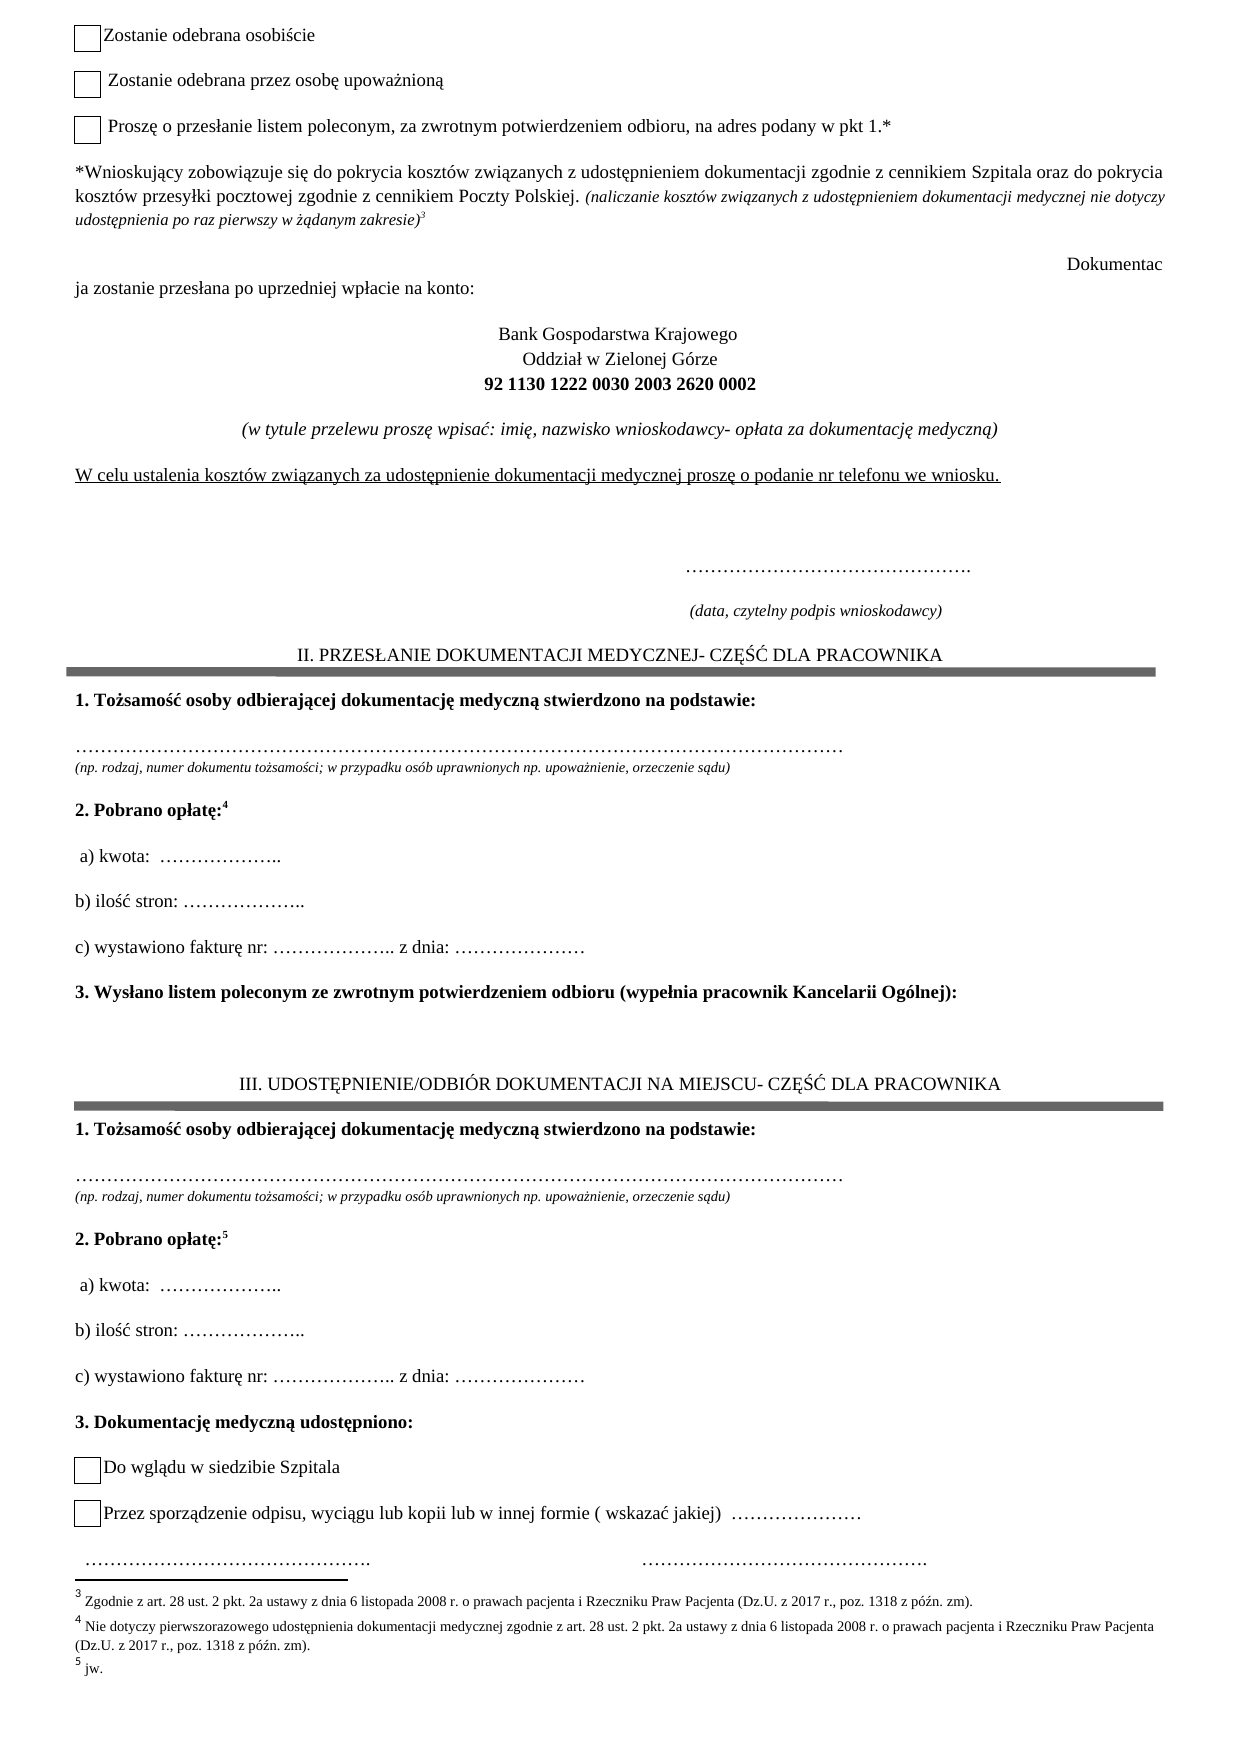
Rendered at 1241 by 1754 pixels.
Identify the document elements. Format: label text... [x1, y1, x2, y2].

text a) kwota: ……………….. [75, 1274, 1165, 1295]
text c) wystawiono fakturę nr: ……………….. z dnia: ………………… [75, 936, 1165, 957]
text II. PRZESŁANIE DOKUMENTACJI MEDYCZNEJ- CZĘŚĆ DLA PRACOWNIKA [75, 643, 1165, 665]
text Zostanie odebrana przez osobę upoważnioną [75, 69, 1165, 91]
text ………………………………………. ………………………………………. [75, 1547, 1165, 1569]
text 3. Dokumentację medyczną udostępniono: [75, 1411, 1165, 1432]
text Zostanie odebrana osobiście [75, 24, 1165, 45]
text Przez sporządzenie odpisu, wyciągu lub kopii lub w innej formie ( wskazać jakiej) ………………… [101, 1502, 1165, 1523]
text Dokumentacja zostanie przesłana po uprzedniej wpłacie na konto: [75, 252, 1165, 299]
text ………………………………………. [75, 555, 1165, 577]
text b) ilość stron: ……………….. [75, 1319, 1165, 1341]
text …………………………………………………………………………………………………………… (np. rodzaj, numer dokumentu tożsamości; w przypadku osób uprawnionych np. upoważnienie, orzeczenie sądu) [75, 1164, 1165, 1205]
text 1. Tożsamość osoby odbierającej dokumentację medyczną stwierdzono na podstawie: [75, 1118, 1165, 1140]
text III. UDOSTĘPNIENIE/ODBIÓR DOKUMENTACJI NA MIEJSCU- CZĘŚĆ DLA PRACOWNIKA [75, 1073, 1165, 1094]
text (data, czytelny podpis wnioskodawcy) [75, 601, 1165, 620]
text 1. Tożsamość osoby odbierającej dokumentację medyczną stwierdzono na podstawie: [75, 689, 1165, 711]
text 2. Pobrano opłatę: [75, 1228, 1165, 1249]
text c) wystawiono fakturę nr: ……………….. z dnia: ………………… [75, 1365, 1165, 1386]
text Proszę o przesłanie listem poleconym, za zwrotnym potwierdzeniem odbioru, na adres podany w pkt 1.* [75, 115, 1165, 136]
text (w tytule przelewu proszę wpisać: imię, nazwisko wnioskodawcy- opłata za dokumentację medyczną) [75, 418, 1165, 440]
text *Wnioskujący zobowiązuje się do pokrycia kosztów związanych z udostępnieniem dokumentacji zgodnie z cennikiem Szpitala oraz do pokrycia kosztów przesyłki pocztowej zgodnie z cennikiem Poczty Polskiej. (naliczanie kosztów związanych z udostępnieniem dokumentacji medycznej nie dotyczy udostępnienia po raz pierwszy w żądanym zakresie) [75, 161, 1165, 229]
text a) kwota: ……………….. [75, 844, 1165, 866]
text Bank Gospodarstwa Krajowego Oddział w Zielonej Górze 92 1130 1222 0030 2003 2620 0002 [75, 323, 1165, 394]
text 3. Wysłano listem poleconym ze zwrotnym potwierdzeniem odbioru (wypełnia pracownik Kancelarii Ogólnej): [75, 981, 1165, 1003]
text W celu ustalenia kosztów związanych za udostępnienie dokumentacji medycznej proszę o podanie nr telefonu we wniosku. [75, 464, 1165, 485]
text Do wglądu w siedzibie Szpitala [75, 1456, 1165, 1478]
text 2. Pobrano opłatę: [75, 799, 1165, 820]
text …………………………………………………………………………………………………………… (np. rodzaj, numer dokumentu tożsamości; w przypadku osób uprawnionych np. upoważnienie, orzeczenie sądu) [75, 735, 1165, 776]
text b) ilość stron: ……………….. [75, 890, 1165, 912]
